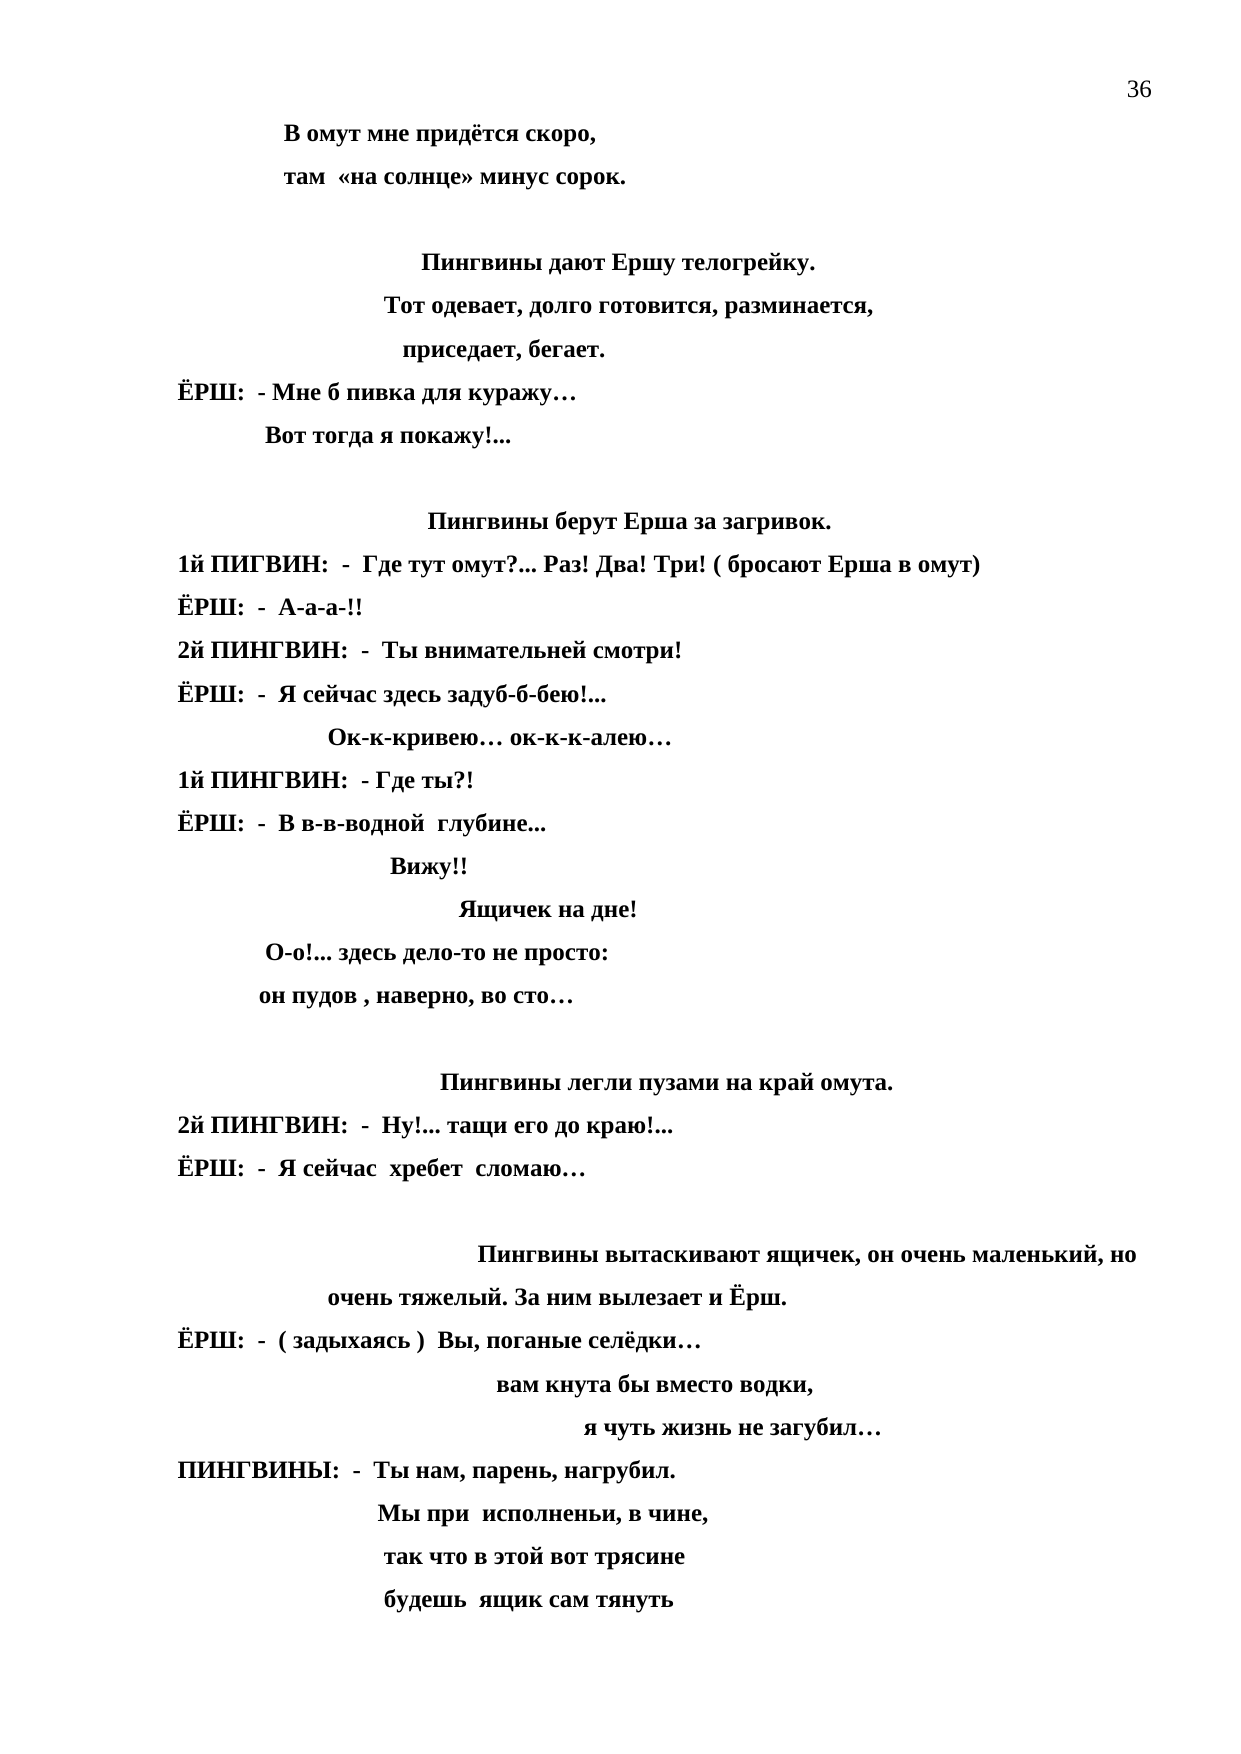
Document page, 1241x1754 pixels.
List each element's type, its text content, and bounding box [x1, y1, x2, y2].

text ЁРШ: - ( задыхаясь ) Вы, поганые селёдки… [177, 1326, 1152, 1354]
text будешь ящик сам тянуть [177, 1584, 1152, 1613]
text ПИНГВИНЫ: - Ты нам, парень, нагрубил. [177, 1455, 1152, 1484]
text 1й ПИГВИН: - Где тут омут?... Раз! Два! Три! ( бросают Ерша в омут) [177, 549, 1152, 578]
text он пудов , наверно, во сто… [177, 981, 1152, 1009]
text В омут мне придётся скоро, [177, 118, 1152, 147]
text Мы при исполненьи, в чине, [177, 1498, 1152, 1527]
text Пингвины дают Ершу телогрейку. [177, 247, 1152, 276]
text ЁРШ: - Я сейчас хребет сломаю… [177, 1153, 1152, 1182]
text Пингвины легли пузами на край омута. [177, 1067, 1152, 1096]
text так что в этой вот трясине [177, 1541, 1152, 1570]
text Ящичек на дне! [177, 894, 1152, 923]
text Вот тогда я покажу!... [177, 420, 1152, 449]
text Вижу!! [177, 851, 1152, 880]
text приседает, бегает. [177, 334, 1152, 362]
text вам кнута бы вместо водки, [177, 1369, 1152, 1397]
text 1й ПИНГВИН: - Где ты?! [177, 765, 1152, 794]
text ЁРШ: - А-а-а-!! [177, 592, 1152, 621]
text ЁРШ: - Мне б пивка для куражу… [177, 377, 1152, 406]
text Пингвины вытаскивают ящичек, он очень маленький, но [177, 1239, 1152, 1268]
text ЁРШ: - В в-в-водной глубине... [177, 808, 1152, 837]
text очень тяжелый. За ним вылезает и Ёрш. [177, 1282, 1152, 1311]
text 2й ПИНГВИН: - Ты внимательней смотри! [177, 636, 1152, 664]
text О-о!... здесь дело-то не просто: [177, 937, 1152, 966]
text там «на солнце» минус сорок. [177, 161, 1152, 190]
text Пингвины берут Ерша за загривок. [177, 506, 1152, 535]
text ЁРШ: - Я сейчас здесь задуб-б-бею!... [177, 679, 1152, 707]
text Тот одевает, долго готовится, разминается, [177, 291, 1152, 319]
text 2й ПИНГВИН: - Ну!... тащи его до краю!... [177, 1110, 1152, 1139]
text Ок-к-кривею… ок-к-к-алею… [177, 722, 1152, 751]
text я чуть жизнь не загубил… [177, 1412, 1152, 1441]
